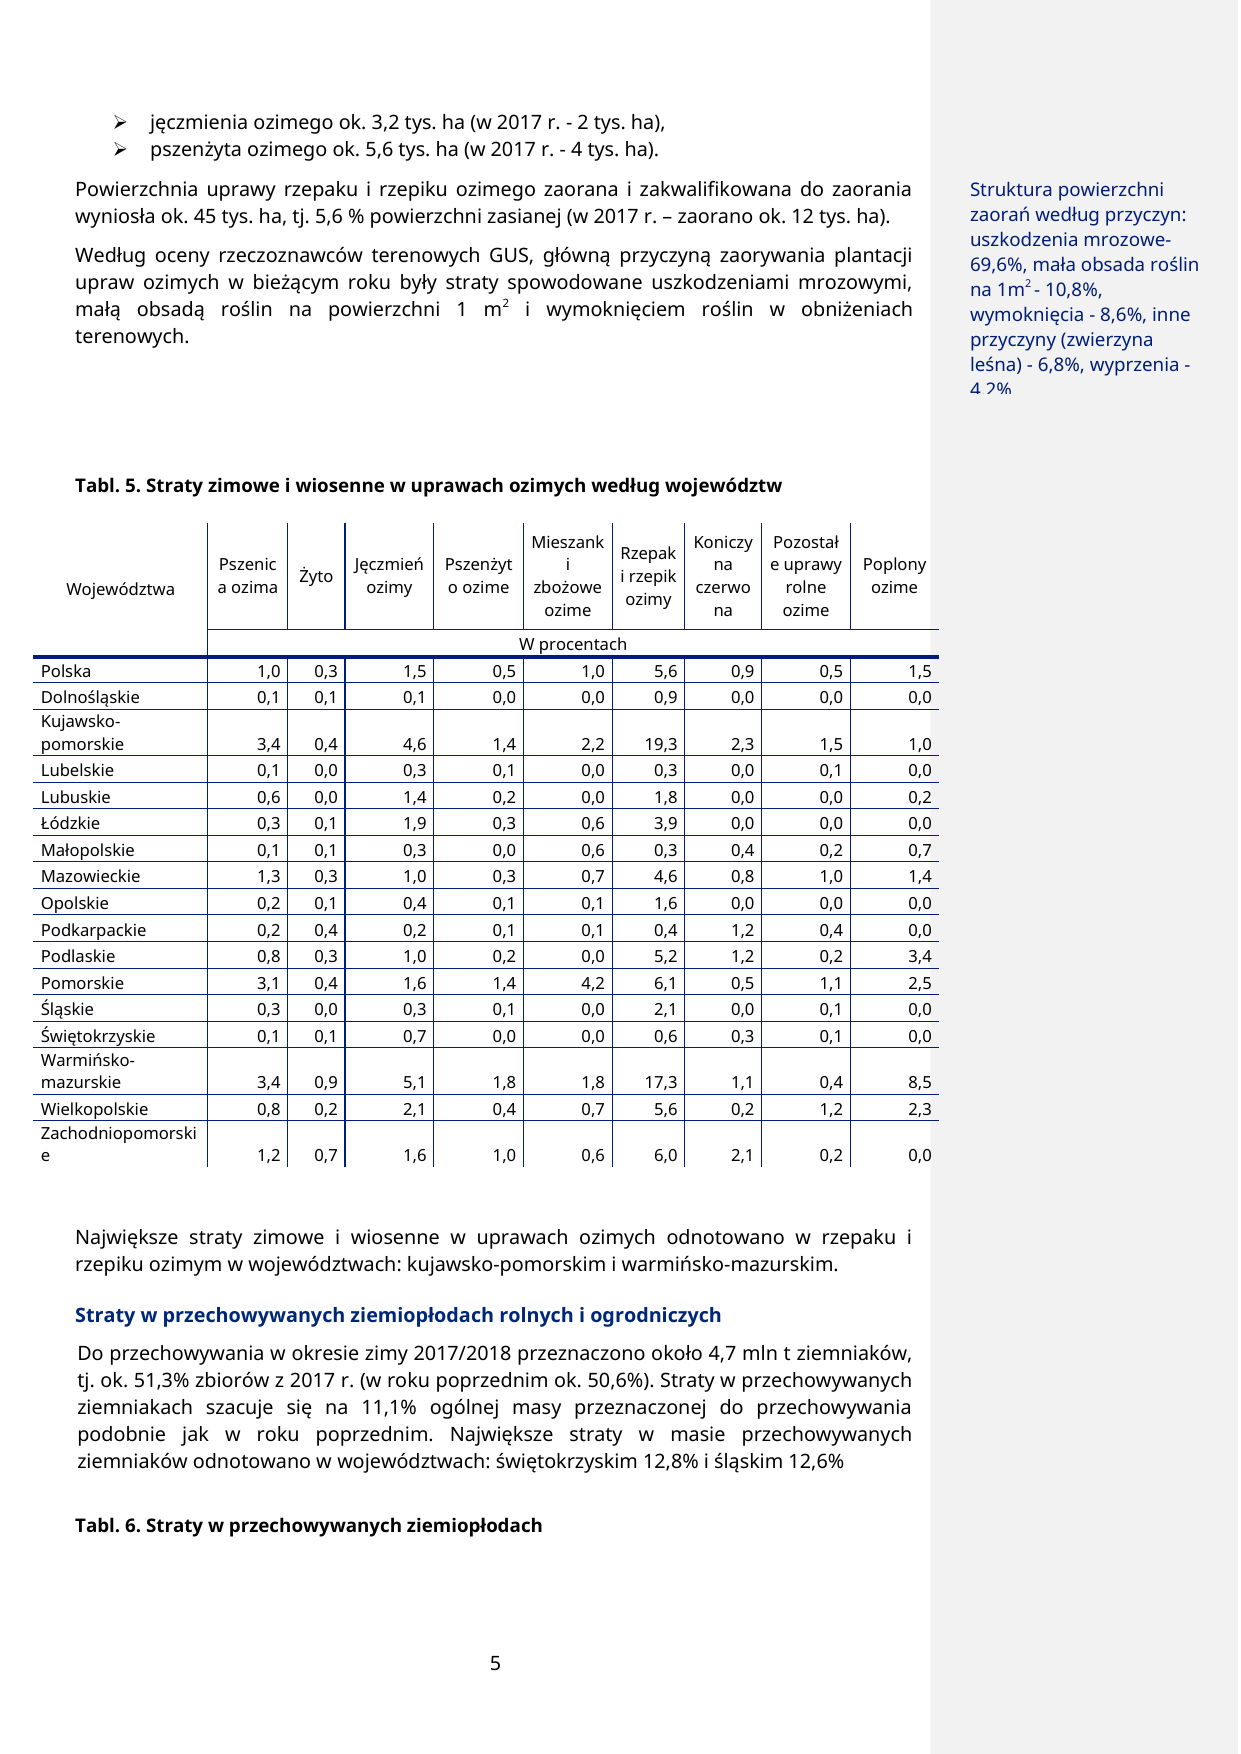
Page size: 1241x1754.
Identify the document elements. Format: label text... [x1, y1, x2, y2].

table_cell 0,1 [434, 889, 523, 914]
table_cell 0,2 [434, 942, 523, 967]
table_cell 0,0 [851, 1022, 939, 1047]
table_cell 0,0 [762, 783, 850, 808]
table_cell 0,0 [288, 756, 344, 782]
table_cell 1,1 [685, 1048, 761, 1094]
table_cell 5,1 [346, 1048, 433, 1094]
table_cell 0,3 [288, 862, 344, 888]
table_cell 4,6 [613, 862, 684, 888]
table_cell 0,1 [288, 809, 344, 835]
table_header Mieszanki zbożowe ozime [524, 523, 612, 629]
table_cell 1,2 [208, 1121, 287, 1167]
table_cell 1,5 [346, 659, 433, 682]
table_header Poplony ozime [851, 523, 939, 629]
table_cell 0,2 [762, 836, 850, 861]
text Według oceny rzeczoznawców terenowych GUS, główną przyczyną zaorywania plantacji upraw ozimych w bieżącym roku były straty spowodowane uszkodzeniami mrozowymi, małą obsadą roślin na powierzchni 1 m2 i wymoknięciem roślin w obniżeniach terenowych. [75, 241, 913, 349]
table_cell 0,6 [524, 1121, 612, 1167]
table_cell 3,4 [208, 710, 287, 755]
table_cell 1,2 [762, 1095, 850, 1120]
table_cell 0,0 [524, 683, 612, 708]
table_cell 0,1 [524, 915, 612, 941]
table_cell 0,7 [524, 1095, 612, 1120]
table_cell 0,3 [434, 862, 523, 888]
table_cell 1,2 [685, 915, 761, 941]
table_cell 1,8 [434, 1048, 523, 1094]
table_cell 0,1 [762, 995, 850, 1021]
text Największe straty zimowe i wiosenne w uprawach ozimych odnotowano w rzepaku i rzepiku ozimym w województwach: kujawsko-pomorskim i warmińsko-mazurskim. [75, 1223, 913, 1277]
table_cell 0,1 [288, 889, 344, 914]
table_cell 0,0 [434, 836, 523, 861]
table_cell 1,0 [346, 862, 433, 888]
table_cell 0,6 [208, 783, 287, 808]
table_cell 0,2 [685, 1095, 761, 1120]
table_cell 1,6 [613, 889, 684, 914]
table_cell Wielkopolskie [33, 1095, 207, 1120]
table_cell 6,0 [613, 1121, 684, 1167]
table_cell 0,3 [288, 659, 344, 682]
list pszenżyta ozimego ok. 5,6 tys. ha (w 2017 r. - 4 tys. ha). [112, 136, 915, 162]
table_cell Podlaskie [33, 942, 207, 967]
table_header Pszenica ozima [208, 523, 287, 629]
table_cell 3,4 [851, 942, 939, 967]
table_cell Świętokrzyskie [33, 1022, 207, 1047]
table_cell 0,0 [685, 809, 761, 835]
table_cell 0,0 [524, 783, 612, 808]
table_cell 1,2 [685, 942, 761, 967]
table_cell 0,2 [851, 783, 939, 808]
table_cell 0,9 [288, 1048, 344, 1094]
table_cell 0,2 [346, 915, 433, 941]
table_cell 1,0 [851, 710, 939, 755]
table_cell 0,4 [288, 969, 344, 994]
table_cell Mazowieckie [33, 862, 207, 888]
table_cell 1,4 [346, 783, 433, 808]
table_cell 0,0 [434, 683, 523, 708]
table_cell 1,5 [851, 659, 939, 682]
table_cell 1,0 [434, 1121, 523, 1167]
table_cell Warmińsko-mazurskie [33, 1048, 207, 1094]
table_cell 0,0 [685, 683, 761, 708]
table_cell 0,0 [851, 809, 939, 835]
table_cell Pomorskie [33, 969, 207, 994]
table_cell 0,2 [208, 889, 287, 914]
table_cell Śląskie [33, 995, 207, 1021]
table_cell 0,1 [208, 683, 287, 708]
table_cell 0,7 [524, 862, 612, 888]
table_cell 0,5 [685, 969, 761, 994]
table_cell 0,0 [762, 889, 850, 914]
table_cell 0,3 [685, 1022, 761, 1047]
table_header Pszenżyto ozime [434, 523, 523, 629]
table_cell 0,1 [434, 995, 523, 1021]
table_cell 0,4 [613, 915, 684, 941]
table_cell 6,1 [613, 969, 684, 994]
table_cell 0,2 [762, 1121, 850, 1167]
table_cell 5,2 [613, 942, 684, 967]
table_cell 0,4 [762, 915, 850, 941]
table_cell 1,0 [346, 942, 433, 967]
list jęczmienia ozimego ok. 3,2 tys. ha (w 2017 r. - 2 tys. ha), [112, 108, 915, 136]
table_cell 0,1 [762, 756, 850, 782]
table_cell 0,1 [288, 836, 344, 861]
table_cell 0,1 [434, 756, 523, 782]
table_cell 2,1 [346, 1095, 433, 1120]
table_cell 1,6 [346, 969, 433, 994]
table_cell 0,8 [685, 862, 761, 888]
table_cell 0,8 [208, 942, 287, 967]
table_cell 0,0 [851, 1121, 939, 1167]
table_cell 1,8 [524, 1048, 612, 1094]
table_cell 0,9 [613, 683, 684, 708]
table_cell Łódzkie [33, 809, 207, 835]
table_cell 8,5 [851, 1048, 939, 1094]
table_cell 2,1 [685, 1121, 761, 1167]
table_header Województwa [33, 523, 207, 655]
table_cell 5,6 [613, 659, 684, 682]
table_cell 17,3 [613, 1048, 684, 1094]
table_cell 0,7 [346, 1022, 433, 1047]
table_cell 0,0 [685, 756, 761, 782]
table_cell 1,3 [208, 862, 287, 888]
table_cell Lubelskie [33, 756, 207, 782]
table_cell 0,5 [762, 659, 850, 682]
table_cell Opolskie [33, 889, 207, 914]
table_cell 0,0 [685, 995, 761, 1021]
table_cell 0,3 [346, 836, 433, 861]
table_cell 1,0 [208, 659, 287, 682]
table_cell Lubuskie [33, 783, 207, 808]
table_cell 2,2 [524, 710, 612, 755]
table_cell 1,8 [613, 783, 684, 808]
table_cell 3,9 [613, 809, 684, 835]
table_cell 0,0 [524, 1022, 612, 1047]
table_cell 0,3 [613, 756, 684, 782]
table_cell 1,4 [434, 710, 523, 755]
table_cell 1,4 [434, 969, 523, 994]
table_cell 0,6 [524, 809, 612, 835]
table_cell 0,5 [434, 659, 523, 682]
table_cell 0,1 [288, 683, 344, 708]
table_cell 0,0 [685, 889, 761, 914]
table_cell 0,1 [288, 1022, 344, 1047]
table_cell 0,1 [208, 756, 287, 782]
table_cell 0,0 [524, 995, 612, 1021]
table_cell 0,4 [762, 1048, 850, 1094]
table_cell 4,2 [524, 969, 612, 994]
table_cell 0,0 [851, 756, 939, 782]
table_cell 0,1 [208, 836, 287, 861]
table_cell 0,3 [208, 809, 287, 835]
text Straty w przechowywanych ziemiopłodach rolnych i ogrodniczych [75, 1302, 915, 1327]
table_cell 0,7 [851, 836, 939, 861]
table_header Koniczyna czerwona [685, 523, 761, 629]
table_cell 0,9 [685, 659, 761, 682]
table_cell 0,4 [434, 1095, 523, 1120]
table_cell 0,1 [346, 683, 433, 708]
table_cell 0,3 [288, 942, 344, 967]
table_cell Polska [33, 659, 207, 682]
table_cell 1,6 [346, 1121, 433, 1167]
table_cell 0,1 [524, 889, 612, 914]
table_cell 0,4 [685, 836, 761, 861]
table_header Żyto [288, 523, 344, 629]
table_cell 0,8 [208, 1095, 287, 1120]
table_cell 0,1 [434, 915, 523, 941]
table_cell 0,6 [613, 1022, 684, 1047]
table_cell 2,3 [851, 1095, 939, 1120]
table_cell 0,0 [762, 683, 850, 708]
table_cell 0,3 [434, 809, 523, 835]
table_cell 0,7 [288, 1121, 344, 1167]
table_cell 2,1 [613, 995, 684, 1021]
table_cell 0,3 [613, 836, 684, 861]
table_cell 0,0 [524, 942, 612, 967]
table_cell 0,1 [762, 1022, 850, 1047]
table_cell 0,2 [434, 783, 523, 808]
table_cell 0,2 [762, 942, 850, 967]
table_cell 0,3 [208, 995, 287, 1021]
table_cell 1,1 [762, 969, 850, 994]
table_cell 1,5 [762, 710, 850, 755]
table_cell Zachodniopomorskie [33, 1121, 207, 1167]
table_cell 0,1 [208, 1022, 287, 1047]
table_cell 0,3 [346, 995, 433, 1021]
table_cell 0,4 [288, 710, 344, 755]
table_cell 0,2 [208, 915, 287, 941]
table_cell 2,5 [851, 969, 939, 994]
table_cell 0,0 [851, 915, 939, 941]
table_cell 0,4 [346, 889, 433, 914]
table_cell W procentach [208, 630, 939, 655]
table_cell Kujawsko-pomorskie [33, 710, 207, 755]
table_cell 19,3 [613, 710, 684, 755]
table_cell 4,6 [346, 710, 433, 755]
table_cell 0,0 [524, 756, 612, 782]
table_cell 0,0 [288, 783, 344, 808]
table_cell 0,0 [851, 995, 939, 1021]
table_cell 0,0 [762, 809, 850, 835]
table_cell 2,3 [685, 710, 761, 755]
text Tabl. 5. Straty zimowe i wiosenne w uprawach ozimych według województw [75, 472, 915, 497]
text Do przechowywania w okresie zimy 2017/2018 przeznaczono około 4,7 mln t ziemniaków, tj. ok. 51,3% zbiorów z 2017 r. (w roku poprzednim ok. 50,6%). Straty w przechowywanych ziemniakach szacuje się na 11,1% ogólnej masy przeznaczonej do przechowywania podobnie jak w roku poprzednim. Największe straty w masie przechowywanych ziemniaków odnotowano w województwach: świętokrzyskim 12,8% i śląskim 12,6% [77, 1339, 913, 1474]
table_header Jęczmień ozimy [346, 523, 433, 629]
table_cell 0,0 [434, 1022, 523, 1047]
table_cell 0,2 [288, 1095, 344, 1120]
table_cell 1,4 [851, 862, 939, 888]
table_cell 0,3 [346, 756, 433, 782]
table_cell 0,4 [288, 915, 344, 941]
table_cell 0,0 [685, 783, 761, 808]
table_cell 0,6 [524, 836, 612, 861]
text Tabl. 6. Straty w przechowywanych ziemiopłodach [75, 1512, 915, 1537]
table_cell 3,4 [208, 1048, 287, 1094]
table_cell 1,0 [524, 659, 612, 682]
table_header Rzepak i rzepik ozimy [613, 523, 684, 629]
table_cell Dolnośląskie [33, 683, 207, 708]
table_cell 5,6 [613, 1095, 684, 1120]
text Powierzchnia uprawy rzepaku i rzepiku ozimego zaorana i zakwalifikowana do zaorania wyniosła ok. 45 tys. ha, tj. 5,6 % powierzchni zasianej (w 2017 r. – zaorano ok. 12 tys. ha). [75, 175, 913, 229]
table_cell Małopolskie [33, 836, 207, 861]
table_cell 0,0 [851, 683, 939, 708]
table_cell 0,0 [851, 889, 939, 914]
table_cell Podkarpackie [33, 915, 207, 941]
table_cell 1,9 [346, 809, 433, 835]
table_cell 3,1 [208, 969, 287, 994]
table_cell 1,0 [762, 862, 850, 888]
table_header Pozostałe uprawy rolne ozime [762, 523, 850, 629]
table_cell 0,0 [288, 995, 344, 1021]
